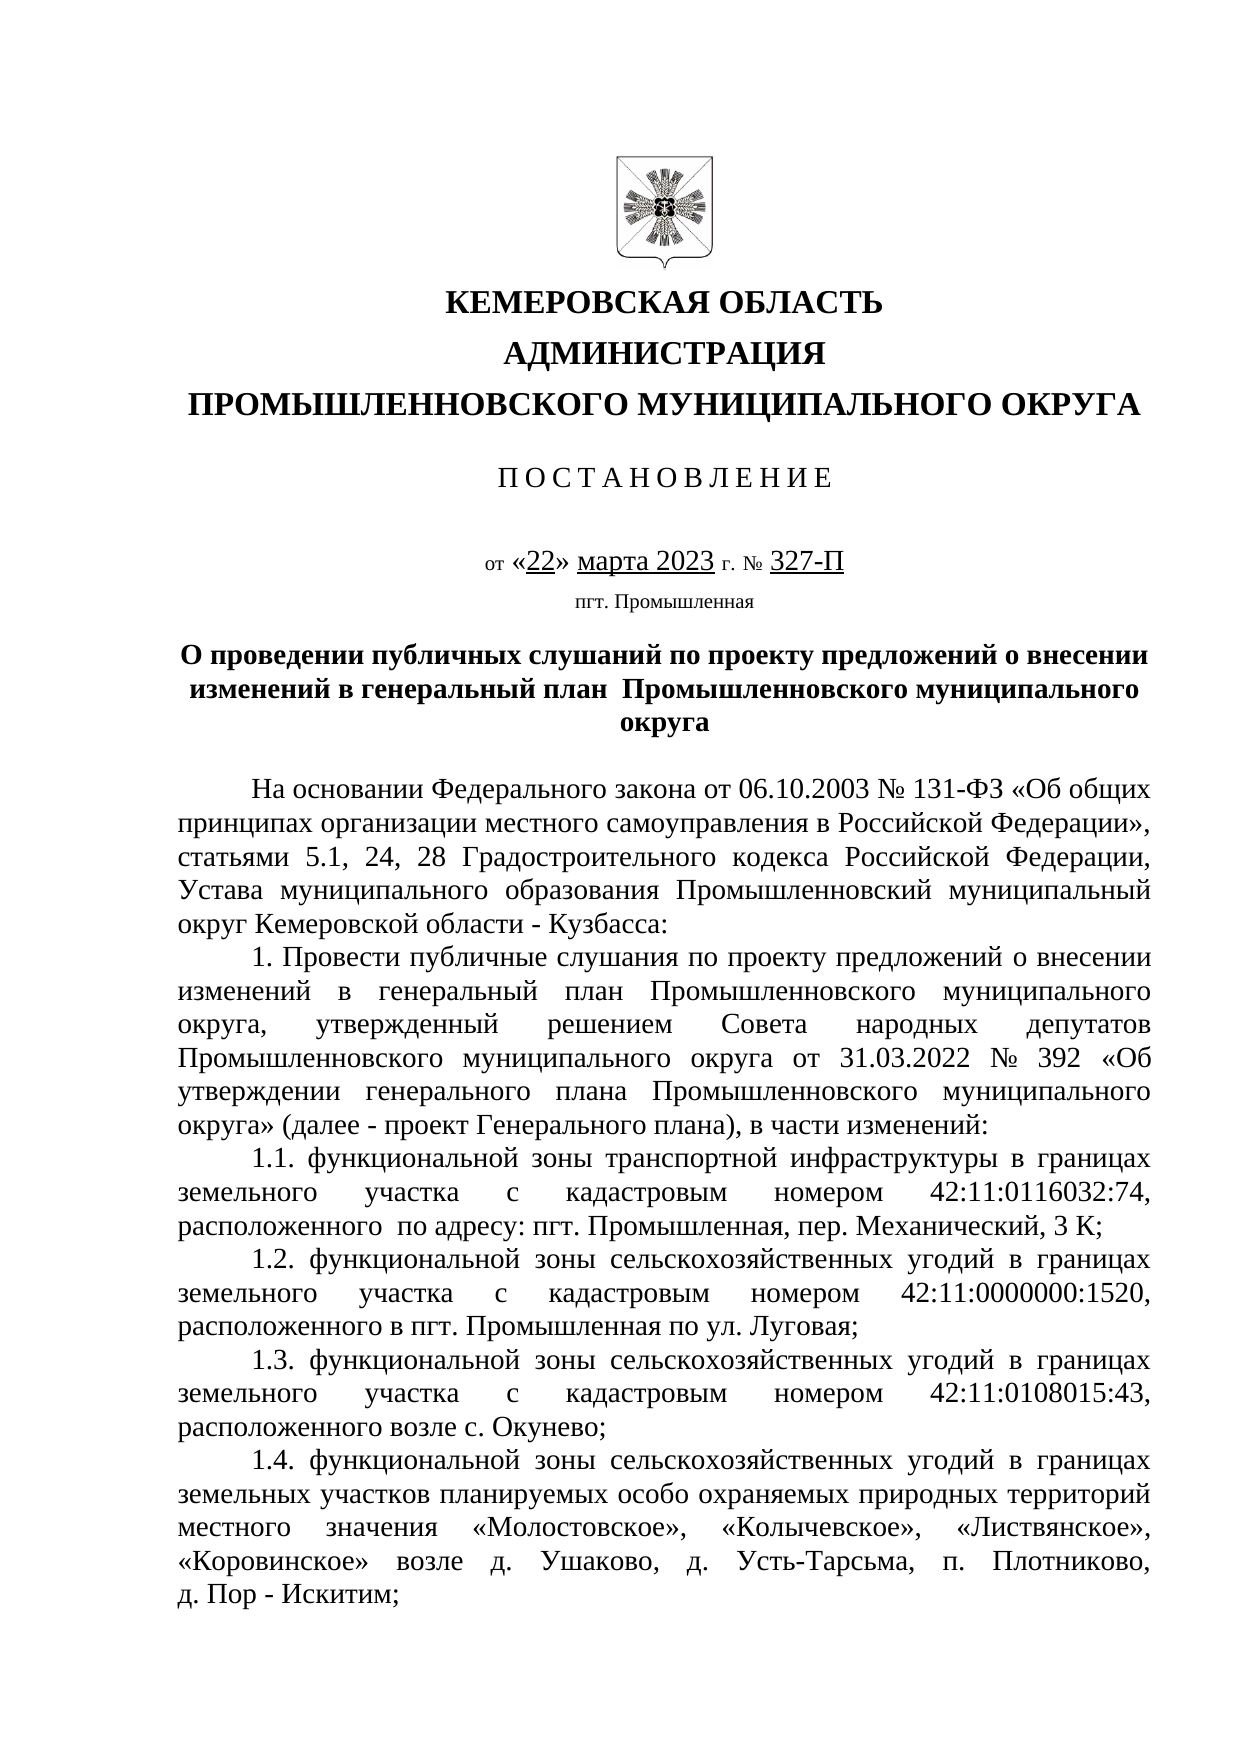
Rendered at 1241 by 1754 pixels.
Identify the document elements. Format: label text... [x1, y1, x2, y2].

subtitle ПРОМЫШЛЕННОВСКОГО МУНИЦИПАЛЬНОГО ОКРУГА [177, 384, 1152, 422]
subtitle ПОСТАНОВЛЕНИЕ [177, 460, 1152, 493]
text На основании Федерального закона от 06.10.2003 № 131-ФЗ «Об общих принципах организации местного самоуправления в Российской Федерации», статьями 5.1, 24, 28 Градостроительного кодекса Российской Федерации, Устава муниципального образования Промышленновский муниципальный округ Кемеровской области - Кузбасса: [177, 772, 1152, 939]
text О проведении публичных слушаний по проекту предложений о внесении изменений в генеральный план Промышленновского муниципального округа [177, 637, 1152, 738]
text от «22» марта 2023 г. № 327-П [177, 543, 1152, 577]
text пгт. Промышленная [177, 589, 1152, 613]
subtitle КЕМЕРОВСКАЯ ОБЛАСТЬ [177, 282, 1152, 321]
picture [615, 155, 714, 270]
text 1.4. функциональной зоны сельскохозяйственных угодий в границах земельных участков планируемых особо охраняемых природных территорий местного значения «Молостовское», «Колычевское», «Листвянское», «Коровинское» возле д. Ушаково, д. Усть-Тарсьма, п. Плотниково, д. Пор - Искитим; [177, 1442, 1152, 1610]
text 1. Провести публичные слушания по проекту предложений о внесении изменений в генеральный план Промышленновского муниципального округа, утвержденный решением Совета народных депутатов Промышленновского муниципального округа от 31.03.2022 № 392 «Об утверждении генерального плана Промышленновского муниципального округа» (далее - проект Генерального плана), в части изменений: [177, 939, 1152, 1141]
subtitle АДМИНИСТРАЦИЯ [177, 333, 1152, 371]
text 1.1. функциональной зоны транспортной инфраструктуры в границах земельного участка с кадастровым номером 42:11:0116032:74, расположенного по адресу: пгт. Промышленная, пер. Механический, 3 К; [177, 1141, 1152, 1241]
text 1.2. функциональной зоны сельскохозяйственных угодий в границах земельного участка с кадастровым номером 42:11:0000000:1520, расположенного в пгт. Промышленная по ул. Луговая; [177, 1241, 1152, 1342]
text 1.3. функциональной зоны сельскохозяйственных угодий в границах земельного участка с кадастровым номером 42:11:0108015:43, расположенного возле с. Окунево; [177, 1342, 1152, 1442]
